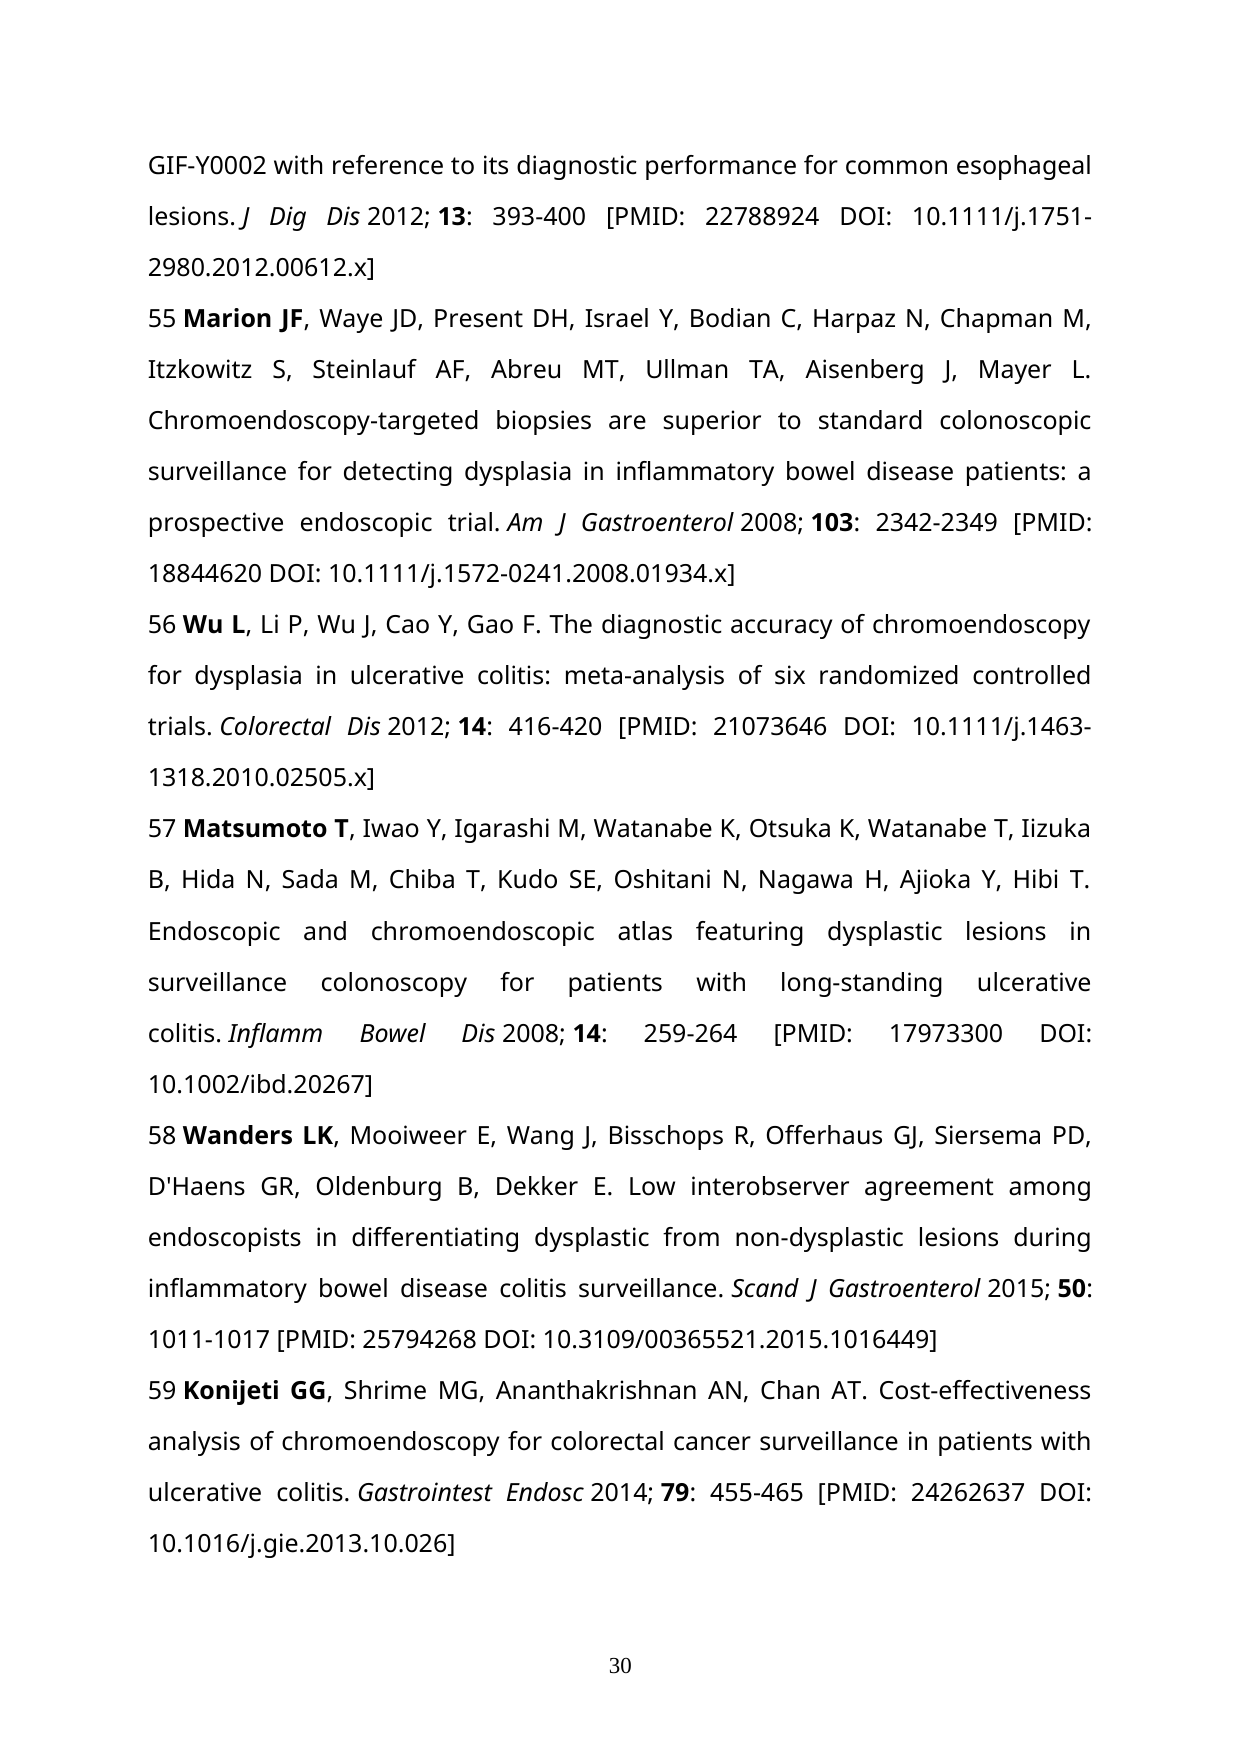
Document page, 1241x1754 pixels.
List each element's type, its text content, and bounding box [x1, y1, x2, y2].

text 59 Konijeti GG, Shrime MG, Ananthakrishnan AN, Chan AT. Cost-effectiveness analysis of chromoendoscopy for colorectal cancer surveillance in patients with ulcerative colitis. Gastrointest Endosc 2014; 79: 455-465 [PMID: 24262637 DOI: 10.1016/j.gie.2013.10.026] [148, 1373, 1093, 1560]
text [148, 148, 1093, 284]
text 56 Wu L, Li P, Wu J, Cao Y, Gao F. The diagnostic accuracy of chromoendoscopy for dysplasia in ulcerative colitis: meta-analysis of six randomized controlled trials. Colorectal Dis 2012; 14: 416-420 [PMID: 21073646 DOI: 10.1111/j.1463-1318.2010.02505.x] [148, 607, 1093, 794]
text 58 Wanders LK, Mooiweer E, Wang J, Bisschops R, Offerhaus GJ, Siersema PD, D'Haens GR, Oldenburg B, Dekker E. Low interobserver agreement among endoscopists in differentiating dysplastic from non-dysplastic lesions during inflammatory bowel disease colitis surveillance. Scand J Gastroenterol 2015; 50: 1011-1017 [PMID: 25794268 DOI: 10.3109/00365521.2015.1016449] [148, 1117, 1093, 1356]
text 55 Marion JF, Waye JD, Present DH, Israel Y, Bodian C, Harpaz N, Chapman M, Itzkowitz S, Steinlauf AF, Abreu MT, Ullman TA, Aisenberg J, Mayer L. Chromoendoscopy-targeted biopsies are superior to standard colonoscopic surveillance for detecting dysplasia in inflammatory bowel disease patients: a prospective endoscopic trial. Am J Gastroenterol 2008; 103: 2342-2349 [PMID: 18844620 DOI: 10.1111/j.1572-0241.2008.01934.x] [148, 301, 1093, 590]
text 57 Matsumoto T, Iwao Y, Igarashi M, Watanabe K, Otsuka K, Watanabe T, Iizuka B, Hida N, Sada M, Chiba T, Kudo SE, Oshitani N, Nagawa H, Ajioka Y, Hibi T. Endoscopic and chromoendoscopic atlas featuring dysplastic lesions in surveillance colonoscopy for patients with long-standing ulcerative colitis. Inflamm Bowel Dis 2008; 14: 259-264 [PMID: 17973300 DOI: 10.1002/ibd.20267] [148, 811, 1093, 1100]
